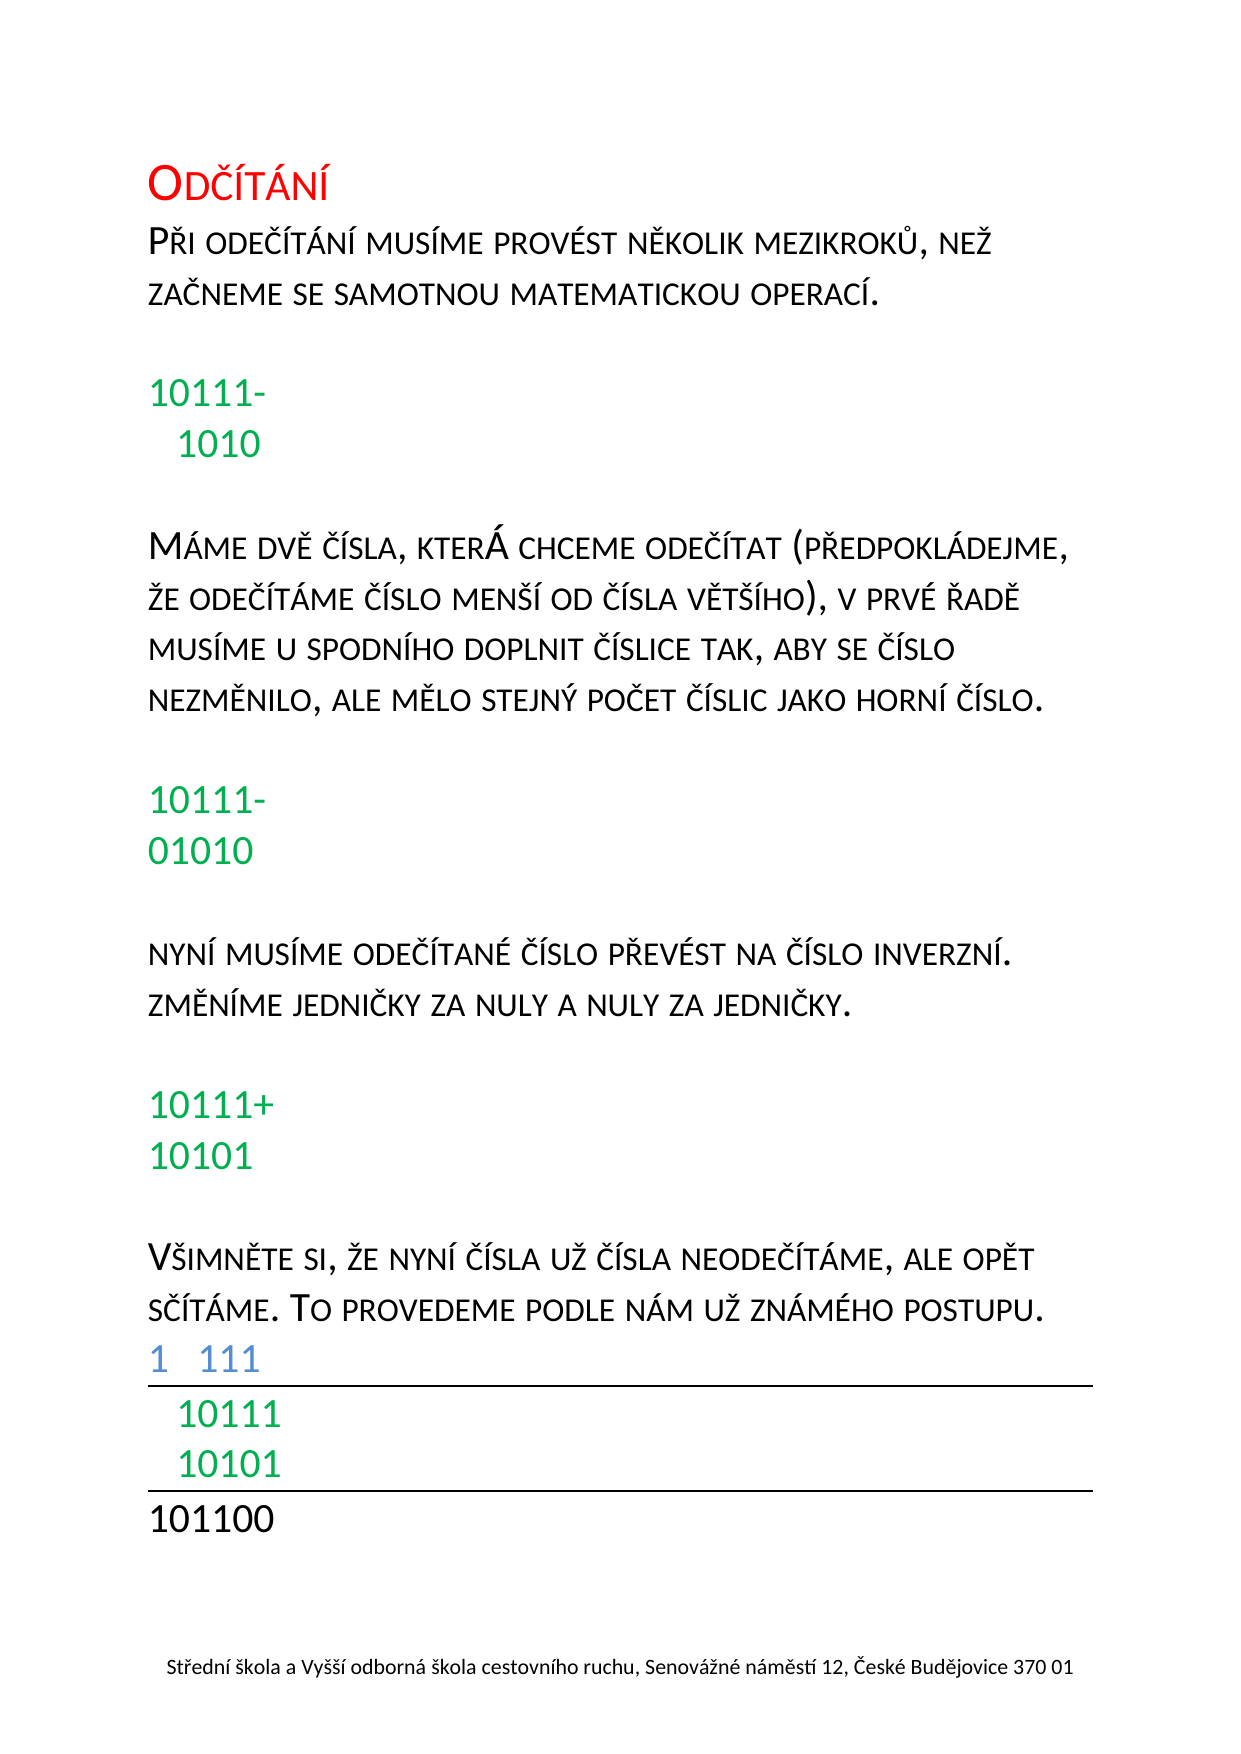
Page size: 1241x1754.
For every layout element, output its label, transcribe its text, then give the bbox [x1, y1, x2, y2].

text 101100 [148, 1492, 1093, 1543]
text 1 111 [148, 1332, 1093, 1385]
text 10111- [148, 773, 1093, 824]
text 10111- [148, 366, 1093, 417]
text Odčítání [148, 148, 1093, 214]
text 01010 [148, 824, 1093, 874]
text Máme dvě čísla, kterÁ chceme odečítat (předpokládejme, že odečítáme číslo menší od čísla většího), v prvé řadě musíme u spodního doplnit číslice tak, aby se číslo nezměnilo, ale mělo stejný počet číslic jako horní číslo. [148, 519, 1093, 722]
text 10111 [148, 1387, 1093, 1437]
text 10101 [148, 1129, 1093, 1179]
text nyní musíme odečítané číslo převést na číslo inverzní. změníme jedničky za nuly a nuly za jedničky. [148, 925, 1093, 1027]
text 1010 [148, 417, 1093, 468]
text Při odečítání musíme provést několik mezikroků, než začneme se samotnou matematickou operací. [148, 214, 1093, 315]
text Všimněte si, že nyní čísla už čísla neodečítáme, ale opět sčítáme. To provedeme podle nám už známého postupu. [148, 1230, 1093, 1332]
text 10111+ [148, 1078, 1093, 1129]
text 10101 [148, 1437, 1093, 1490]
